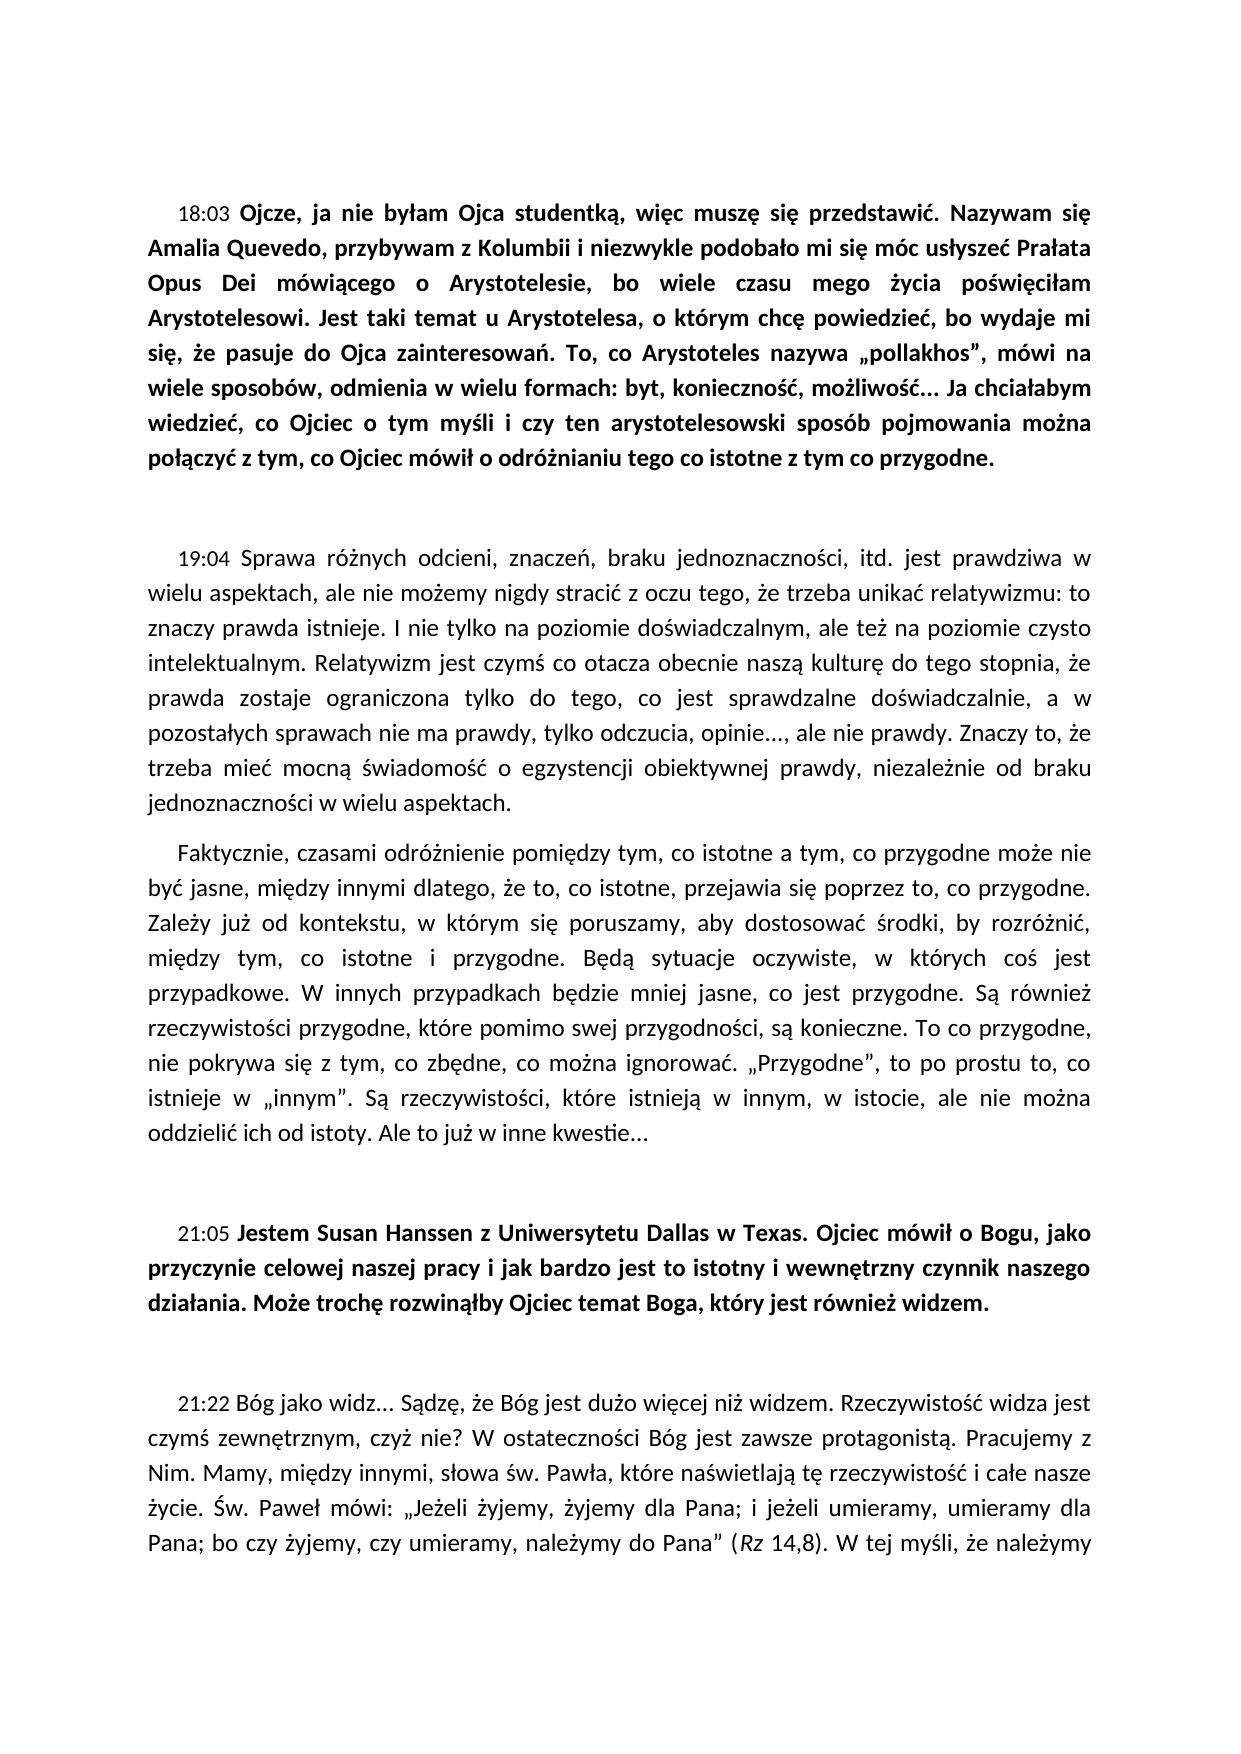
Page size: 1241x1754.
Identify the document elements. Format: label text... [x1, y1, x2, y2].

text 19:04 Sprawa różnych odcieni, znaczeń, braku jednoznaczności, itd. jest prawdziwa w wielu aspektach, ale nie możemy nigdy stracić z oczu tego, że trzeba unikać relatywizmu: to znaczy prawda istnieje. I nie tylko na poziomie doświadczalnym, ale też na poziomie czysto intelektualnym. Relatywizm jest czymś co otacza obecnie naszą kulturę do tego stopnia, że prawda zostaje ograniczona tylko do tego, co jest sprawdzalne doświadczalnie, a w pozostałych sprawach nie ma prawdy, tylko odczucia, opinie..., ale nie prawdy. Znaczy to, że trzeba mieć mocną świadomość o egzystencji obiektywnej prawdy, niezależnie od braku jednoznaczności w wielu aspektach. [148, 543, 1093, 818]
text 18:03 Ojcze, ja nie byłam Ojca studentką, więc muszę się przedstawić. Nazywam się Amalia Quevedo, przybywam z Kolumbii i niezwykle podobało mi się móc usłyszeć Prałata Opus Dei mówiącego o Arystotelesie, bo wiele czasu mego życia poświęciłam Arystotelesowi. Jest taki temat u Arystotelesa, o którym chcę powiedzieć, bo wydaje mi się, że pasuje do Ojca zainteresowań. To, co Arystoteles nazywa „pollakhos”, mówi na wiele sposobów, odmienia w wielu formach: byt, konieczność, możliwość... Ja chciałabym wiedzieć, co Ojciec o tym myśli i czy ten arystotelesowski sposób pojmowania można połączyć z tym, co Ojciec mówił o odróżnianiu tego co istotne z tym co przygodne. [148, 198, 1093, 473]
text 21:05 Jestem Susan Hanssen z Uniwersytetu Dallas w Texas. Ojciec mówił o Bogu, jako przyczynie celowej naszej pracy i jak bardzo jest to istotny i wewnętrzny czynnik naszego działania. Może trochę rozwinąłby Ojciec temat Boga, który jest również widzem. [148, 1218, 1093, 1318]
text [148, 1388, 1093, 1558]
text Faktycznie, czasami odróżnienie pomiędzy tym, co istotne a tym, co przygodne może nie być jasne, między innymi dlatego, że to, co istotne, przejawia się poprzez to, co przygodne. Zależy już od kontekstu, w którym się poruszamy, aby dostosować środki, by rozróżnić, między tym, co istotne i przygodne. Będą sytuacje oczywiste, w których coś jest przypadkowe. W innych przypadkach będzie mniej jasne, co jest przygodne. Są również rzeczywistości przygodne, które pomimo swej przygodności, są konieczne. To co przygodne, nie pokrywa się z tym, co zbędne, co można ignorować. „Przygodne”, to po prostu to, co istnieje w „innym”. Są rzeczywistości, które istnieją w innym, w istocie, ale nie można oddzielić ich od istoty. Ale to już w inne kwestie... [148, 838, 1093, 1148]
